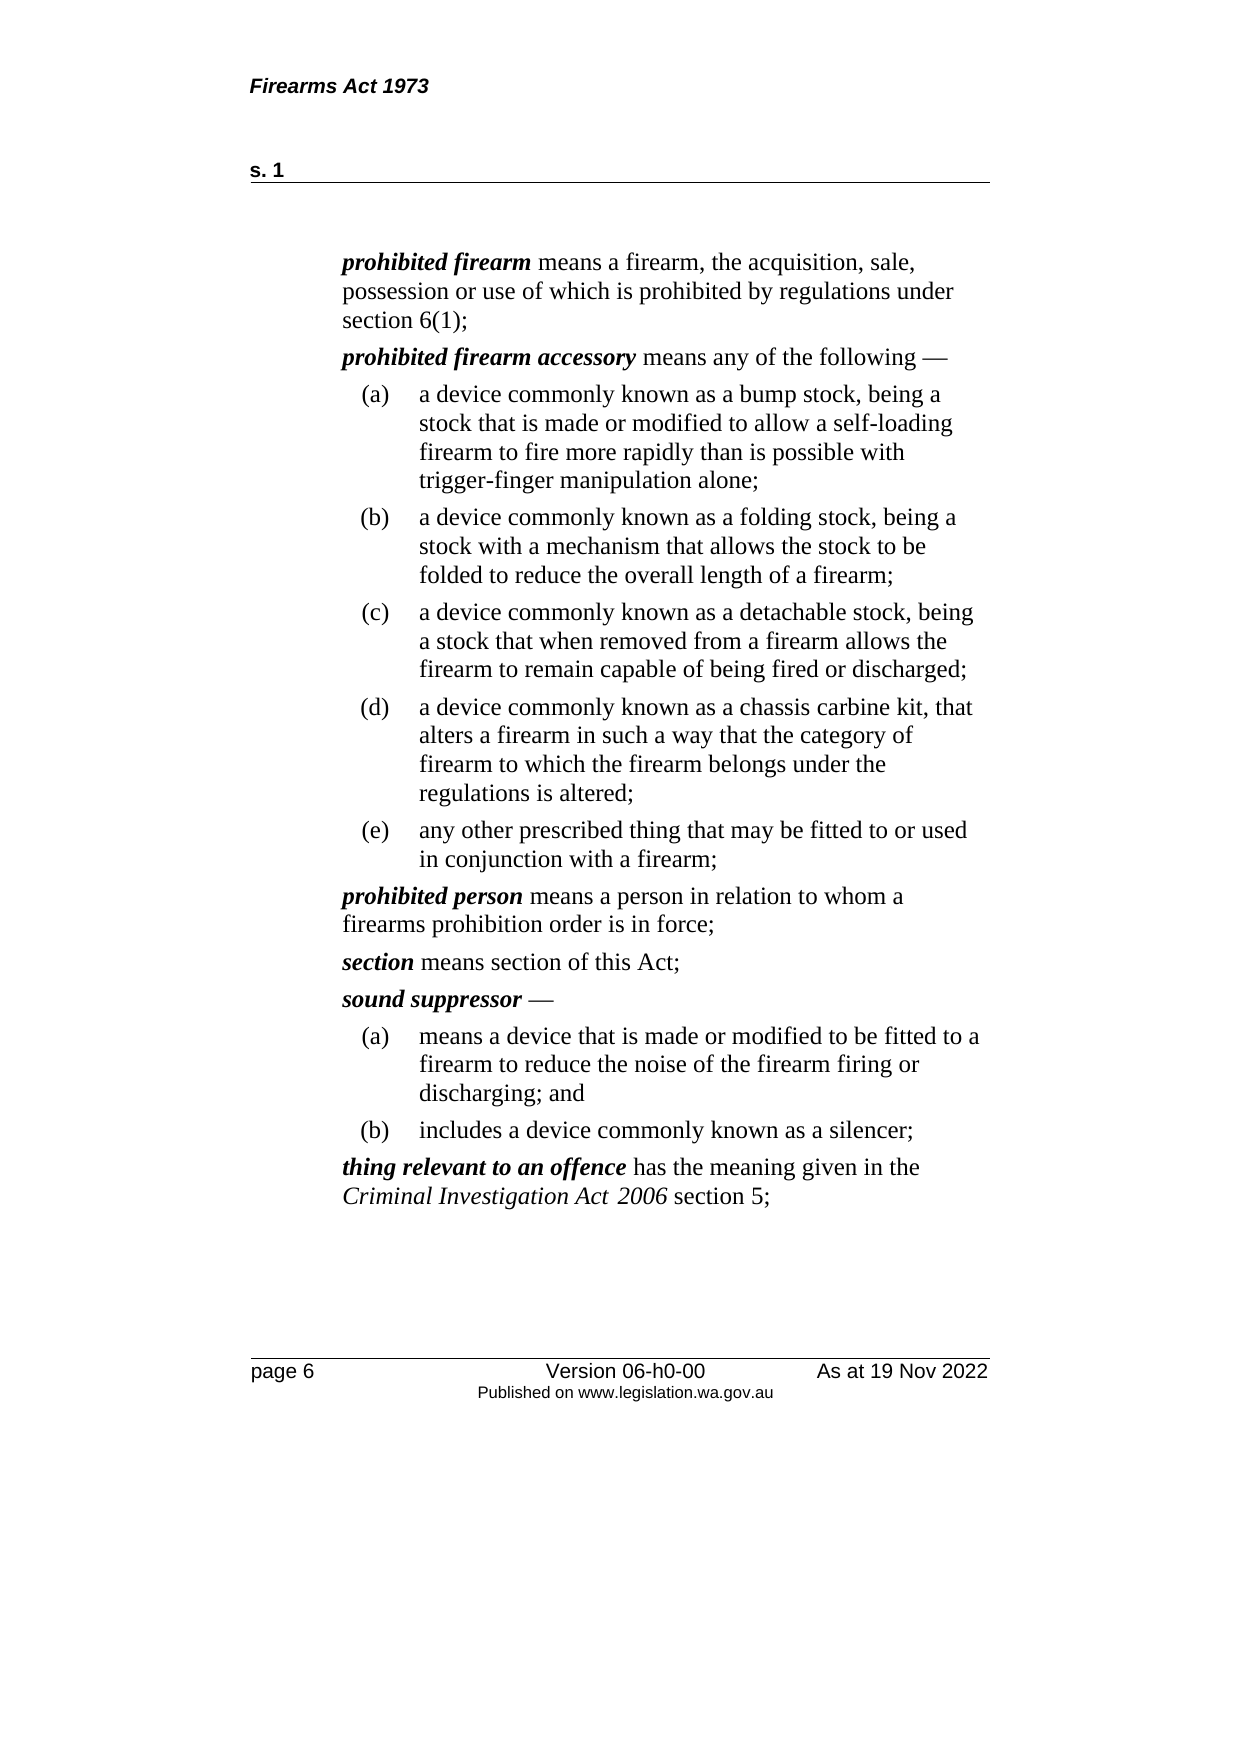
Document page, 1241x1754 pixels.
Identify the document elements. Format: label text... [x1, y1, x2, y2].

text prohibited firearm means a firearm, the acquisition, sale, possession or use of which is prohibited by regulations under section 6(1); [251, 247, 990, 334]
text prohibited firearm accessory means any of the following — [251, 342, 990, 371]
text (b) includes a device commonly known as a silencer; [251, 1115, 990, 1144]
text prohibited person means a person in relation to whom a firearms prohibition order is in force; [251, 881, 990, 938]
text (c) a device commonly known as a detachable stock, being a stock that when removed from a firearm allows the firearm to remain capable of being fired or discharged; [251, 597, 990, 683]
text (e) any other prescribed thing that may be fitted to or used in conjunction with a firearm; [251, 815, 990, 872]
text (a) a device commonly known as a bump stock, being a stock that is made or modified to allow a self-loading firearm to fire more rapidly than is possible with trigger-finger manipulation alone; [251, 379, 990, 494]
text section means section of this Act; [251, 947, 990, 975]
text sound suppressor — [251, 984, 990, 1012]
text thing relevant to an offence has the meaning given in the Criminal Investigation Act 2006 section 5; [251, 1152, 990, 1210]
text (b) a device commonly known as a folding stock, being a stock with a mechanism that allows the stock to be folded to reduce the overall length of a firearm; [251, 502, 990, 589]
text (d) a device commonly known as a chassis carbine kit, that alters a firearm in such a way that the category of firearm to which the firearm belongs under the regulations is altered; [251, 692, 990, 807]
text (a) means a device that is made or modified to be fitted to a firearm to reduce the noise of the firearm firing or discharging; and [251, 1021, 990, 1107]
